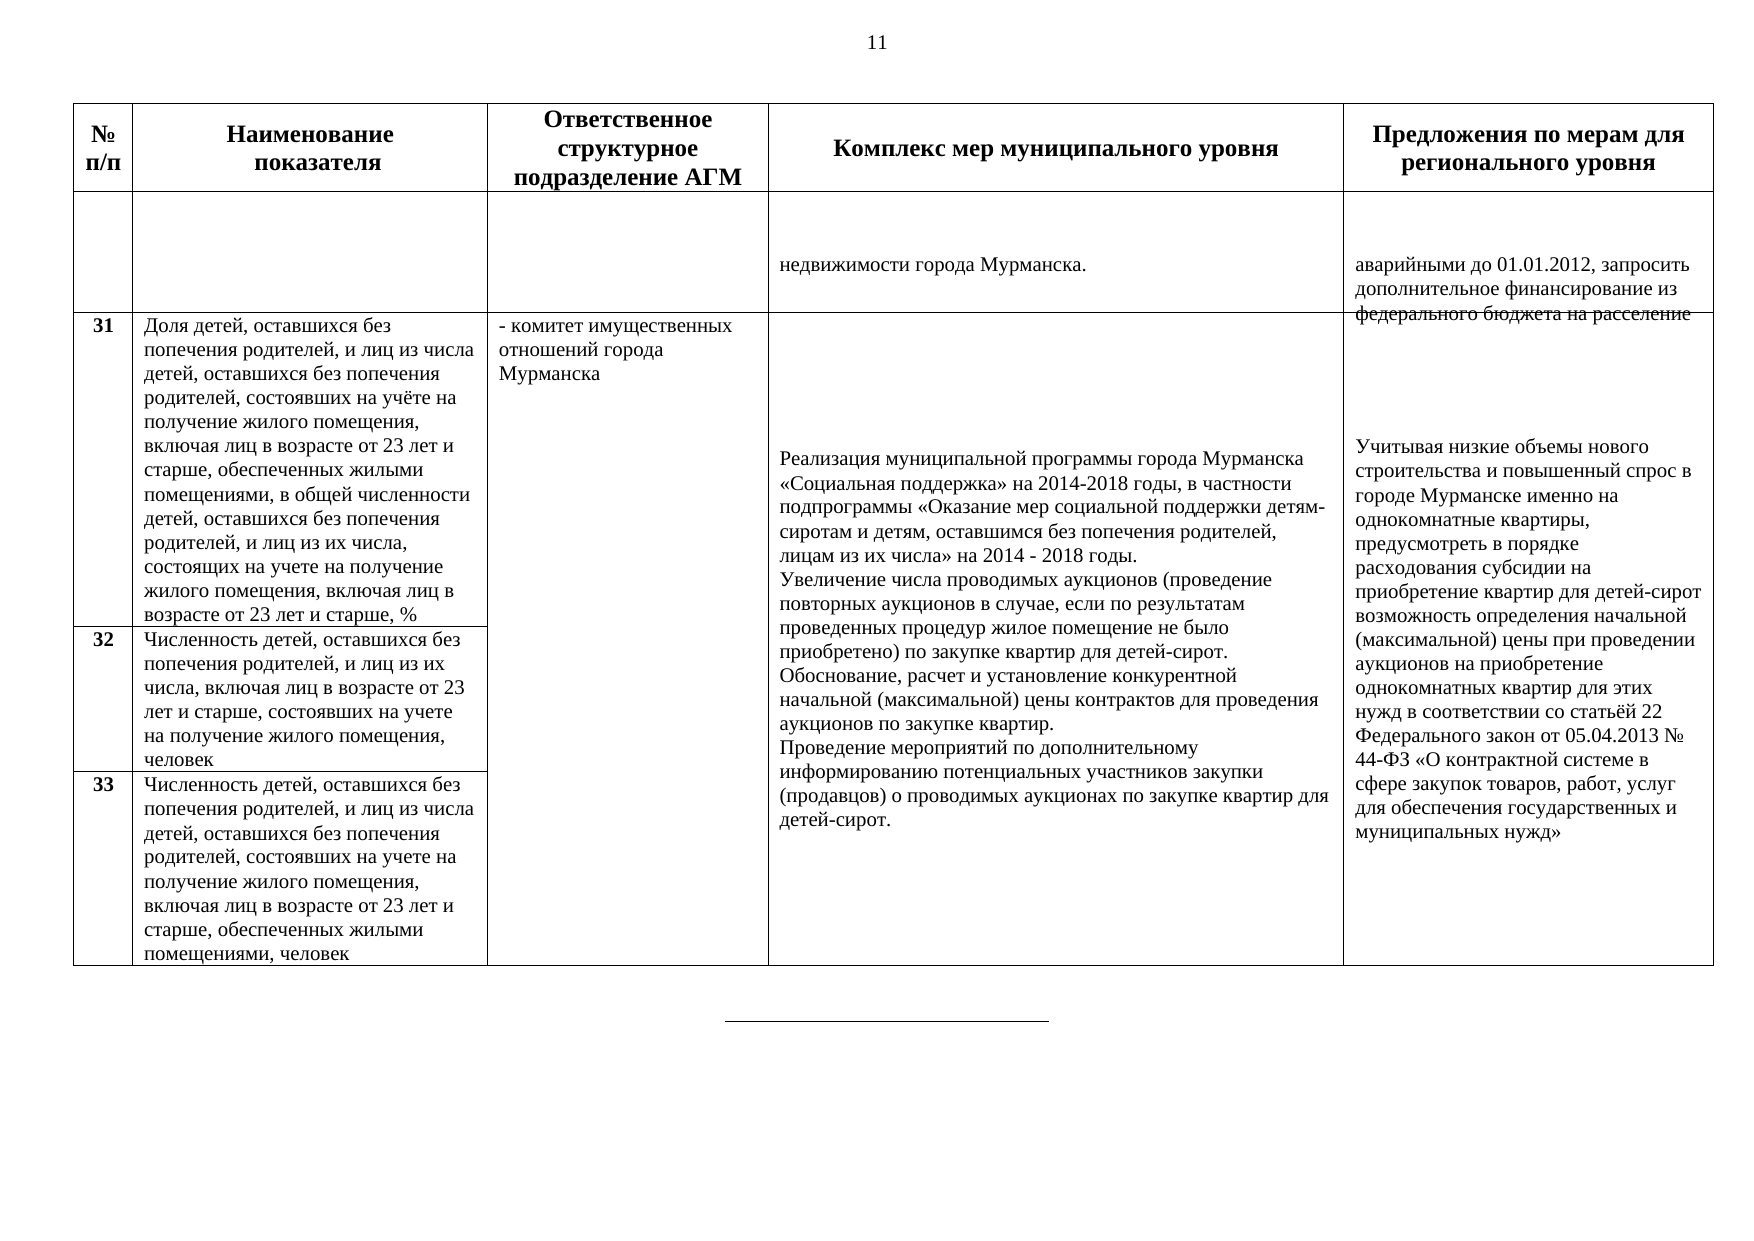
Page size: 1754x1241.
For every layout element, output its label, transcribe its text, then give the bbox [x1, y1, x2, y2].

table_cell 31 [74, 313, 132, 626]
table_cell 33 [74, 772, 132, 965]
table_header Ответственное структурное подразделение АГМ [488, 104, 768, 191]
table_cell Численность детей, оставшихся без попечения родителей, и лиц из их числа, включая лиц в возрасте от 23 лет и старше, состоявших на учете на получение жилого помещения, человек [133, 627, 487, 771]
table_cell Реализация муниципальной программы города Мурманска «Социальная поддержка» на 2014-2018 годы, в частности подпрограммы «Оказание мер социальной поддержки детям-сиротам и детям, оставшимся без попечения родителей, лицам из их числа» на 2014 - 2018 годы. Увеличение числа проводимых аукционов (проведение повторных аукционов в случае, если по результатам проведенных процедур жилое помещение не было приобретено) по закупке квартир для детей-сирот. Обоснование, расчет и установление конкурентной начальной (максимальной) цены контрактов для проведения аукционов по закупке квартир. Проведение мероприятий по дополнительному информированию потенциальных участников закупки (продавцов) о проводимых аукционах по закупке квартир для детей-сирот. [769, 313, 1343, 965]
table_cell Численность детей, оставшихся без попечения родителей, и лиц из числа детей, оставшихся без попечения родителей, состоявших на учете на получение жилого помещения, включая лиц в возрасте от 23 лет и старше, обеспеченных жилыми помещениями, человек [133, 772, 487, 965]
table_cell 32 [74, 627, 132, 771]
table_cell 27 [74, 192, 132, 312]
table_cell Доля детей, оставшихся без попечения родителей, и лиц из числа детей, оставшихся без попечения родителей, состоявших на учёте на получение жилого помещения, включая лиц в возрасте от 23 лет и старше, обеспеченных жилыми помещениями, в общей численности детей, оставшихся без попечения родителей, и лиц из их числа, состоящих на учете на получение жилого помещения, включая лиц в возрасте от 23 лет и старше, % [133, 313, 487, 626]
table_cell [133, 192, 487, 312]
table_cell - комитет имущественных отношений города Мурманска [488, 313, 768, 965]
table_header Предложения по мерам для регионального уровня [1344, 104, 1713, 191]
table_header Комплекс мер муниципального уровня [769, 104, 1343, 191]
table_header Наименование показателя [133, 104, 487, 191]
table_cell Учитывая низкие объемы нового строительства и повышенный спрос в городе Мурманске именно на однокомнатные квартиры, предусмотреть в порядке расходования субсидии на приобретение квартир для детей-сирот возможность определения начальной (максимальной) цены при проведении аукционов на приобретение однокомнатных квартир для этих нужд в соответствии со статьёй 22 Федерального закон от 05.04.2013 № 44-ФЗ «О контрактной системе в сфере закупок товаров, работ, услуг для обеспечения государственных и муниципальных нужд» [1344, 313, 1713, 965]
table_header № п/п [74, 104, 132, 191]
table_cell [488, 192, 768, 312]
